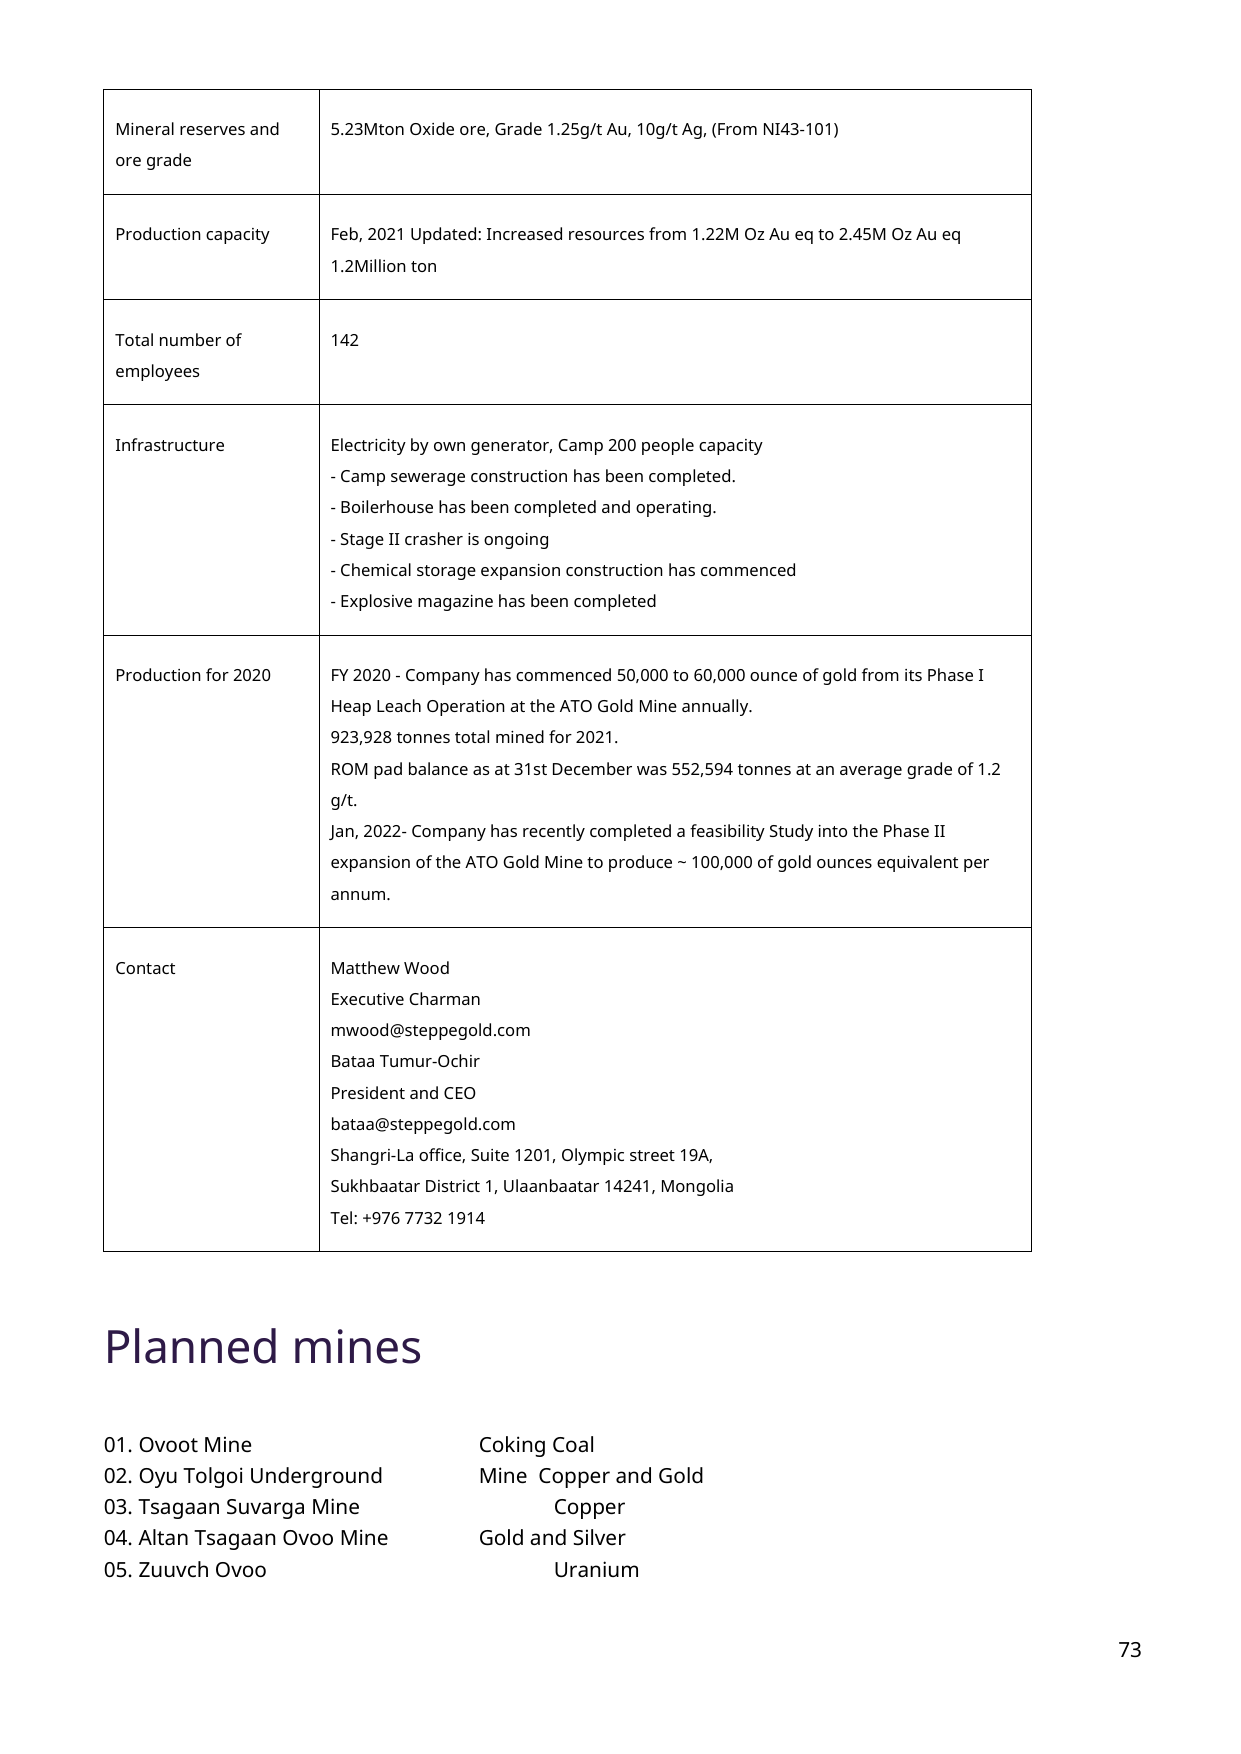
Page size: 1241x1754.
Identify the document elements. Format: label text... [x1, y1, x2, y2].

table_cell Matthew Wood Executive Charman mwood@steppegold.com Bataa Tumur-Ochir President and CEO bataa@steppegold.com Shangri-La office, Suite 1201, Olympic street 19A, Sukhbaatar District 1, Ulaanbaatar 14241, Mongolia Tel: +976 7732 1914 [320, 928, 1031, 1251]
table_cell Total number of employees [104, 300, 319, 404]
table_cell Electricity by own generator, Camp 200 people capacity - Camp sewerage construction has been completed. - Boilerhouse has been completed and operating. - Stage II crasher is ongoing - Chemical storage expansion construction has commenced - Explosive magazine has been completed [320, 405, 1031, 634]
table_cell Feb, 2021 Updated: Increased resources from 1.22M Oz Au eq to 2.45M Oz Au eq 1.2Million ton [320, 195, 1031, 299]
table_cell Contact [104, 928, 319, 1251]
table_cell 5.23Mton Oxide ore, Grade 1.25g/t Au, 10g/t Ag, (From NI43-101) [320, 90, 1031, 194]
table_cell 142 [320, 300, 1031, 404]
subtitle Planned mines [103, 1315, 1142, 1377]
text 01. Ovoot Mine Coking Coal 02. Oyu Tolgoi Underground Mine Copper and Gold 03. Tsagaan Suvarga Mine Copper 04. Altan Tsagaan Ovoo Mine Gold and Silver 05. Zuuvch Ovoo Uranium [103, 1427, 1142, 1583]
table_cell FY 2020 - Company has commenced 50,000 to 60,000 ounce of gold from its Phase I Heap Leach Operation at the ATO Gold Mine annually. 923,928 tonnes total mined for 2021. ROM pad balance as at 31st December was 552,594 tonnes at an average grade of 1.2 g/t. Jan, 2022- Company has recently completed a feasibility Study into the Phase II expansion of the ATO Gold Mine to produce ~ 100,000 of gold ounces equivalent per annum. [320, 636, 1031, 927]
table_cell Infrastructure [104, 405, 319, 634]
table_cell Production for 2020 [104, 636, 319, 927]
table_cell Mineral reserves and ore grade [104, 90, 319, 194]
table_cell Production capacity [104, 195, 319, 299]
